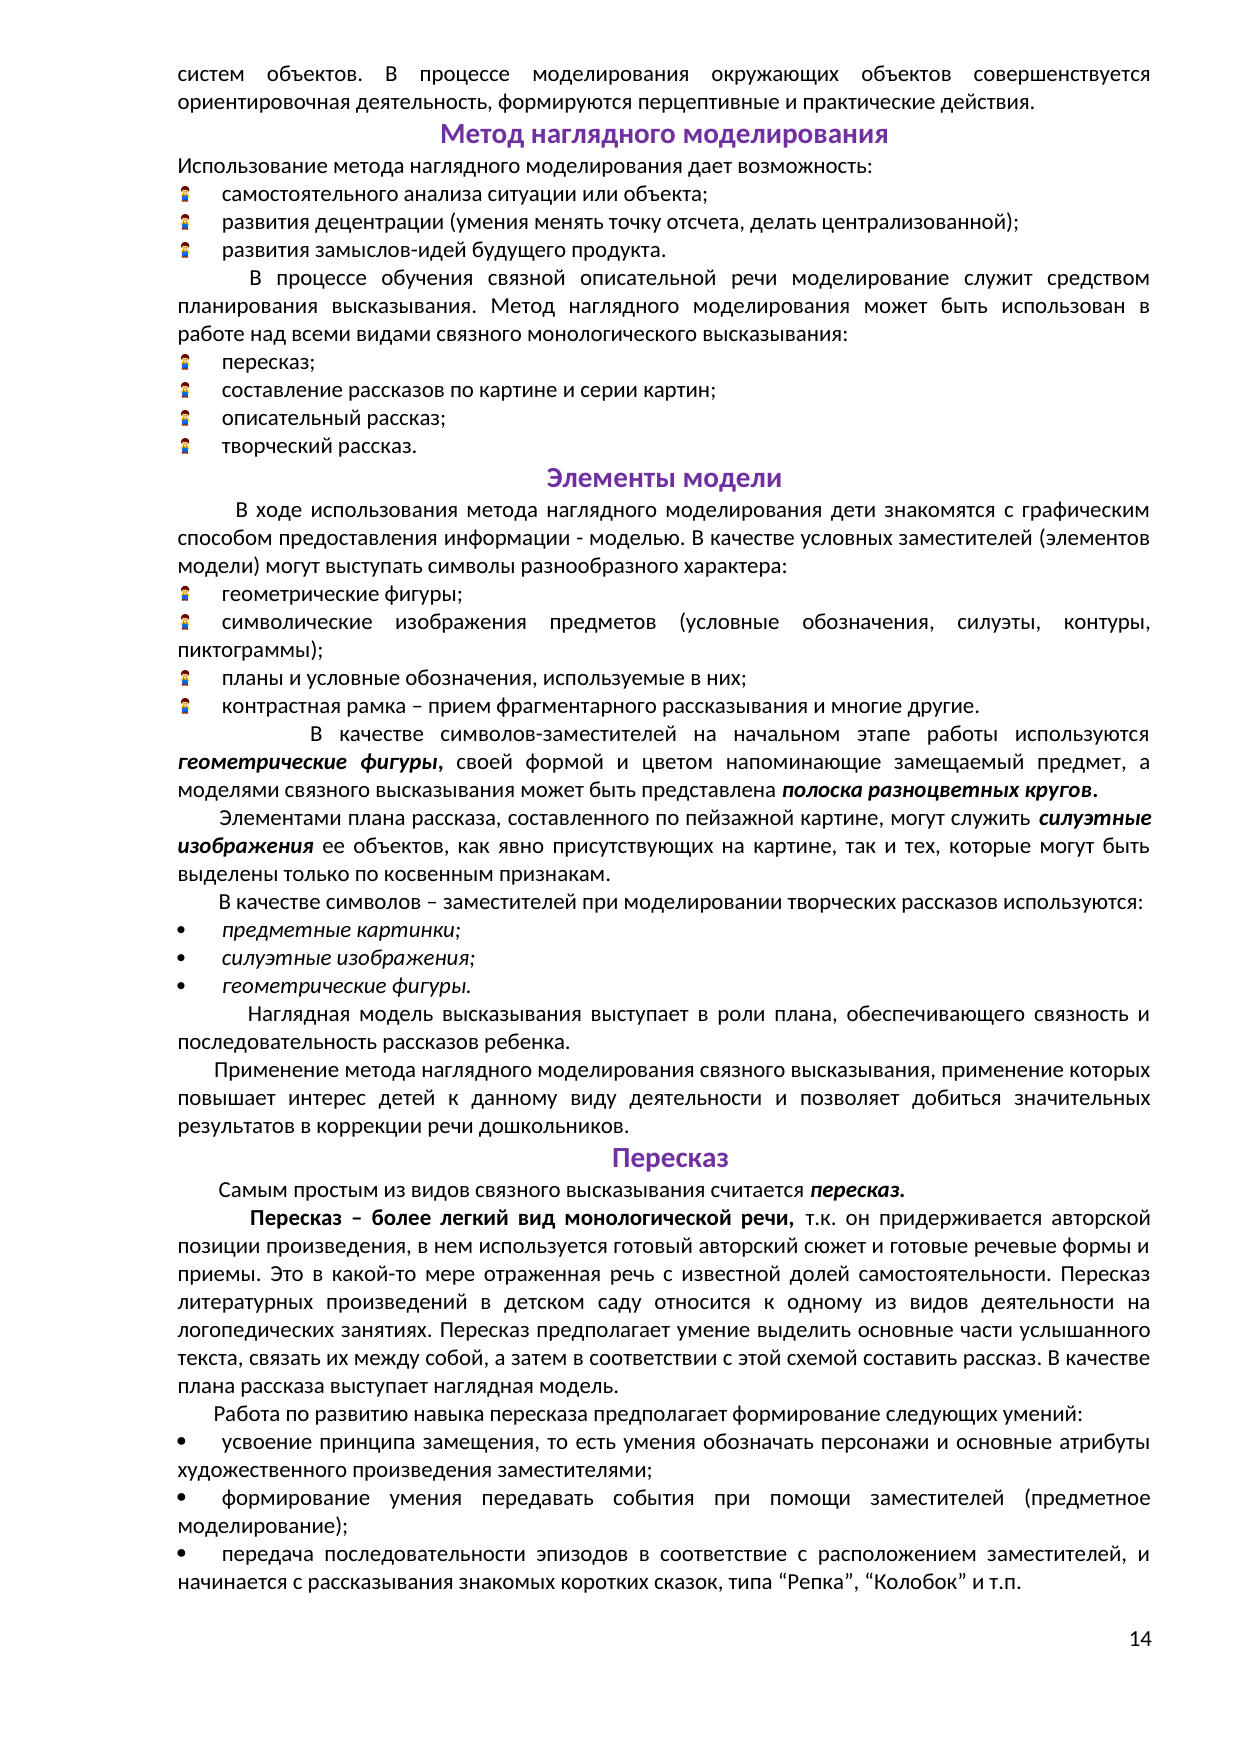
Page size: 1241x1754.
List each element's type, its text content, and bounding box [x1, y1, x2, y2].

list описательный рассказ; [177, 403, 1152, 431]
text Метод наглядного моделирования [177, 115, 1152, 151]
text Элементами плана рассказа, составленного по пейзажной картине, могут служить силуэтные изображения ее объектов, как явно присутствующих на картине, так и тех, которые могут быть выделены только по косвенным признакам. [177, 803, 1152, 887]
text Элементы модели [177, 459, 1152, 495]
picture [178, 696, 192, 714]
text В ходе использования метода наглядного моделирования дети знакомятся с графическим способом предоставления информации - моделью. В качестве условных заместителей (элементов модели) могут выступать символы разнообразного характера: [177, 495, 1152, 579]
list геометрические фигуры. [177, 971, 1152, 999]
list самостоятельного анализа ситуации или объекта; [177, 179, 1152, 207]
list усвоение принципа замещения, то есть умения обозначать персонажи и основные атрибуты художественного произведения заместителями; [177, 1427, 1152, 1483]
text Самым простым из видов связного высказывания считается пересказ. [177, 1175, 1152, 1203]
text В качестве символов – заместителей при моделировании творческих рассказов используются: [177, 887, 1152, 915]
list предметные картинки; [177, 915, 1152, 943]
list формирование умения передавать события при помощи заместителей (предметное моделирование); [177, 1483, 1152, 1539]
list развития замыслов-идей будущего продукта. [177, 235, 1152, 263]
text Использование метода наглядного моделирования дает возможность: [177, 151, 1152, 179]
picture [178, 240, 192, 258]
list геометрические фигуры; [177, 579, 1152, 607]
list символические изображения предметов (условные обозначения, силуэты, контуры, пиктограммы); [177, 607, 1152, 663]
text Применение метода наглядного моделирования связного высказывания, применение которых повышает интерес детей к данному виду деятельности и позволяет добиться значительных результатов в коррекции речи дошкольников. [177, 1055, 1152, 1139]
picture [178, 184, 192, 202]
text Пересказ [177, 1139, 1152, 1175]
picture [178, 668, 192, 686]
list творческий рассказ. [177, 431, 1152, 459]
list контрастная рамка – прием фрагментарного рассказывания и многие другие. [177, 691, 1152, 719]
list пересказ; [177, 347, 1152, 375]
picture [178, 612, 192, 630]
picture [178, 380, 192, 398]
picture [178, 352, 192, 370]
text В процессе обучения связной описательной речи моделирование служит средством планирования высказывания. Метод наглядного моделирования может быть использован в работе над всеми видами связного монологического высказывания: [177, 263, 1152, 347]
picture [178, 408, 192, 426]
text Работа по развитию навыка пересказа предполагает формирование следующих умений: [177, 1399, 1152, 1427]
list планы и условные обозначения, используемые в них; [177, 663, 1152, 691]
text Пересказ – более легкий вид монологической речи, т.к. он придерживается авторской позиции произведения, в нем используется готовый авторский сюжет и готовые речевые формы и приемы. Это в какой-то мере отраженная речь с известной долей самостоятельности. Пересказ литературных произведений в детском саду относится к одному из видов деятельности на логопедических занятиях. Пересказ предполагает умение выделить основные части услышанного текста, связать их между собой, а затем в соответствии с этой схемой составить рассказ. В качестве плана рассказа выступает наглядная модель. [177, 1203, 1152, 1399]
picture [178, 436, 192, 454]
picture [178, 584, 192, 601]
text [177, 59, 1152, 115]
list развития децентрации (умения менять точку отсчета, делать централизованной); [177, 207, 1152, 235]
list передача последовательности эпизодов в соответствие с расположением заместителей, и начинается с рассказывания знакомых коротких сказок, типа “Репка”, “Колобок” и т.п. [177, 1539, 1152, 1595]
list силуэтные изображения; [177, 943, 1152, 971]
list составление рассказов по картине и серии картин; [177, 375, 1152, 403]
picture [178, 212, 192, 230]
text Наглядная модель высказывания выступает в роли плана, обеспечивающего связность и последовательность рассказов ребенка. [177, 999, 1152, 1055]
text В качестве символов-заместителей на начальном этапе работы используются геометрические фигуры, своей формой и цветом напоминающие замещаемый предмет, а моделями связного высказывания может быть представлена полоска разноцветных кругов. [177, 719, 1152, 803]
